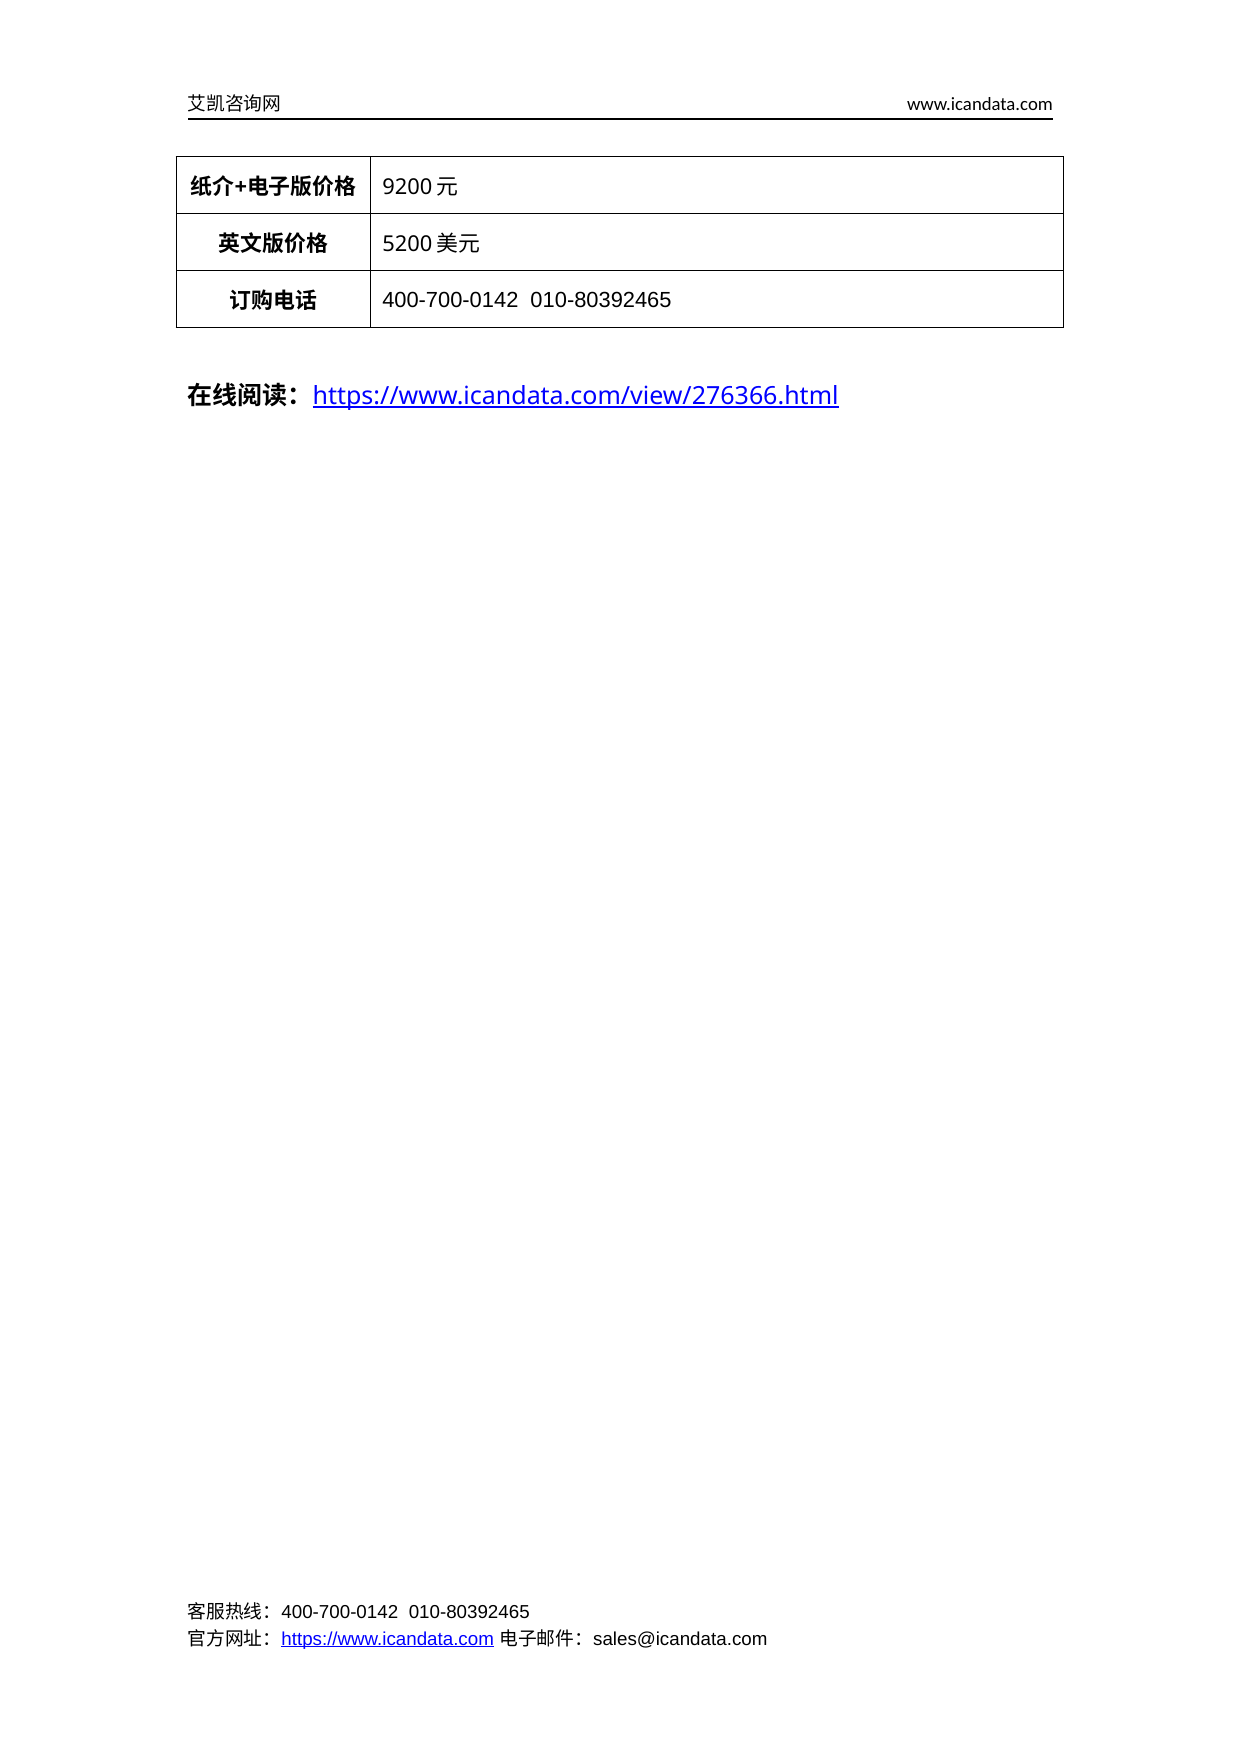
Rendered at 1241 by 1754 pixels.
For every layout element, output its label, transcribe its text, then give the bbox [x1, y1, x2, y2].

table_cell 5200美元 [371, 214, 1063, 270]
table_cell 9200元 [371, 157, 1063, 213]
table_cell 订购电话 [177, 271, 370, 327]
table_cell 英文版价格 [177, 214, 370, 270]
table_cell 纸介+电子版价格 [177, 157, 370, 213]
table_cell 400-700-0142 010-80392465 [371, 271, 1063, 327]
text 在线阅读：https://www.icandata.com/view/276366.html [187, 361, 1053, 426]
